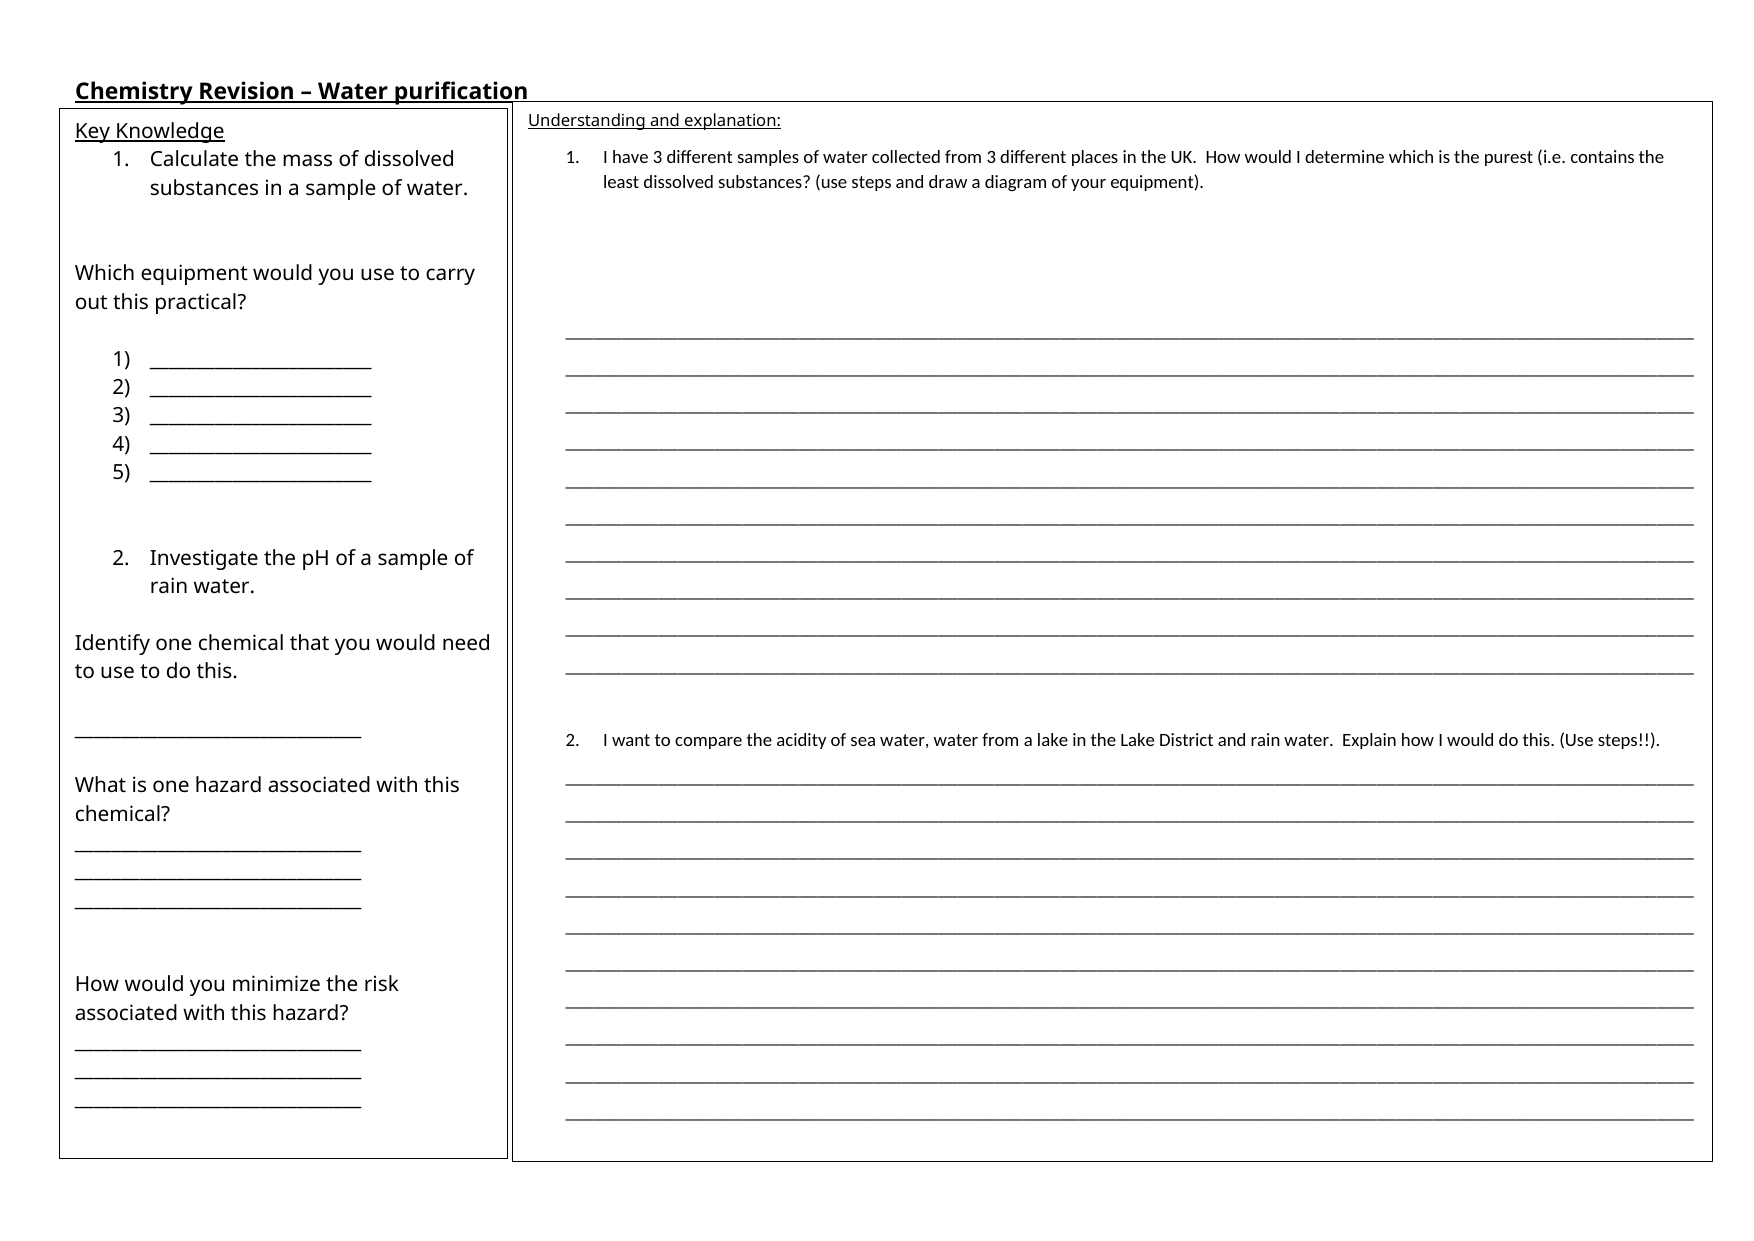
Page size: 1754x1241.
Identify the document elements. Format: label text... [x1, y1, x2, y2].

list Chemistry Revision – Water purification [75, 75, 1679, 101]
